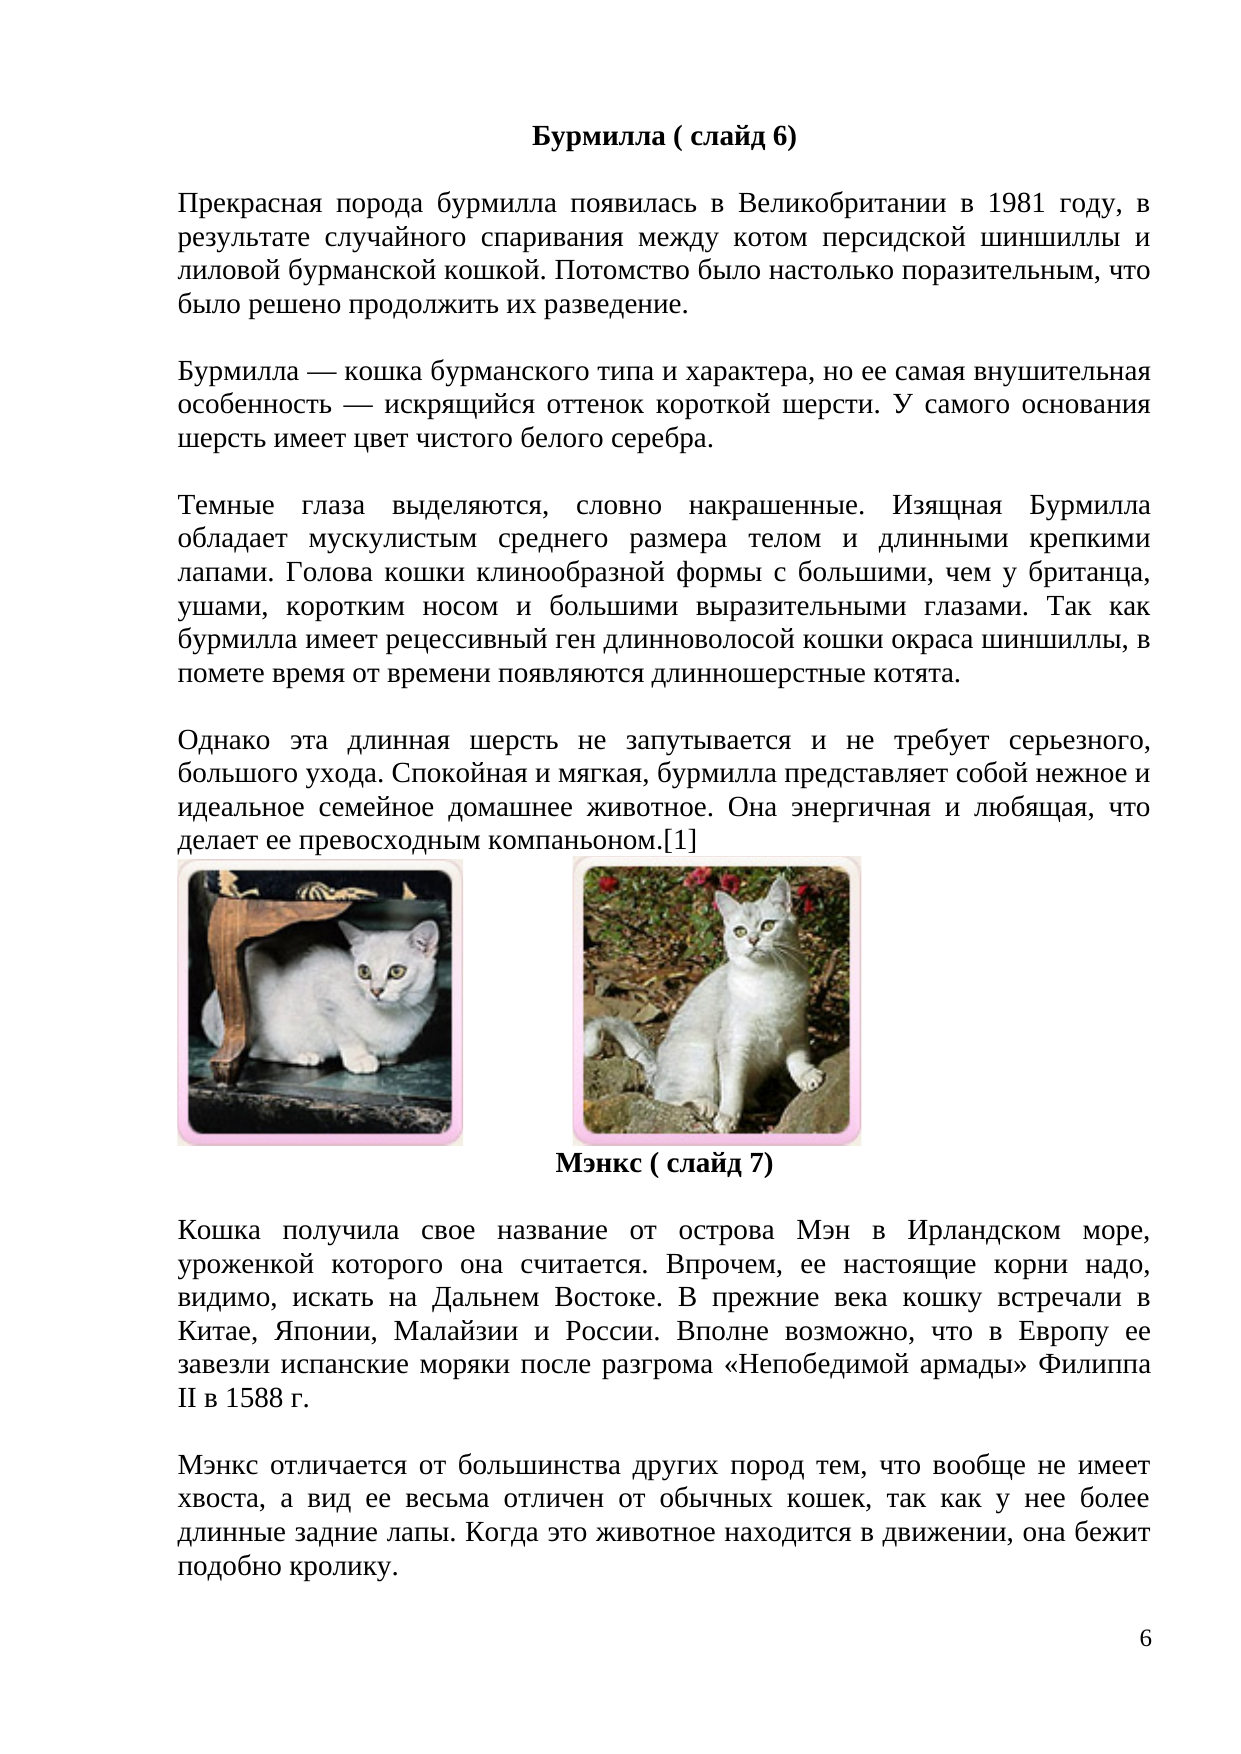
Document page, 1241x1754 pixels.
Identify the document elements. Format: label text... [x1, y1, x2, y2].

text Однако эта длинная шерсть не запутывается и не требует серьезного, большого ухода. Спокойная и мягкая, бурмилла представляет собой нежное и идеальное семейное домашнее животное. Она энергичная и любящая, что делает ее превосходным компаньоном.[1] [177, 722, 1152, 856]
text Кошка получила свое название от острова Мэн в Ирландском море, уроженкой которого она считается. Впрочем, ее настоящие корни надо, видимо, искать на Дальнем Востоке. В прежние века кошку встречали в Китае, Японии, Малайзии и России. Вполне возможно, что в Европу ее завезли испанские моряки после разгрома «Непобедимой армады» Филиппа II в 1588 г. [177, 1212, 1152, 1413]
text Темные глаза выделяются, словно накрашенные. Изящная Бурмилла обладает мускулистым среднего размера телом и длинными крепкими лапами. Голова кошки клинообразной формы с большими, чем у британца, ушами, коротким носом и большими выразительными глазами. Так как бурмилла имеет рецессивный ген длинноволосой кошки окраса шиншиллы, в помете время от времени появляются длинношерстные котята. [177, 487, 1152, 688]
text Мэнкс отличается от большинства других пород тем, что вообще не имеет хвоста, а вид ее весьма отличен от обычных кошек, так как у нее более длинные задние лапы. Когда это животное находится в движении, она бежит подобно кролику. [177, 1447, 1152, 1581]
text Бурмилла — кошка бурманского типа и характера, но ее самая внушительная особенность — искрящийся оттенок короткой шерсти. У самого основания шерсть имеет цвет чистого белого серебра. [177, 353, 1152, 453]
picture [572, 856, 862, 1146]
text Бурмилла ( слайд 6) [177, 118, 1152, 152]
text Прекрасная порода бурмилла появилась в Великобритании в 1981 году, в результате случайного спаривания между котом персидской шиншиллы и лиловой бурманской кошкой. Потомство было настолько поразительным, что было решено продолжить их разведение. [177, 185, 1152, 319]
picture [177, 859, 464, 1146]
text Мэнкс ( слайд 7) [177, 1145, 1152, 1179]
